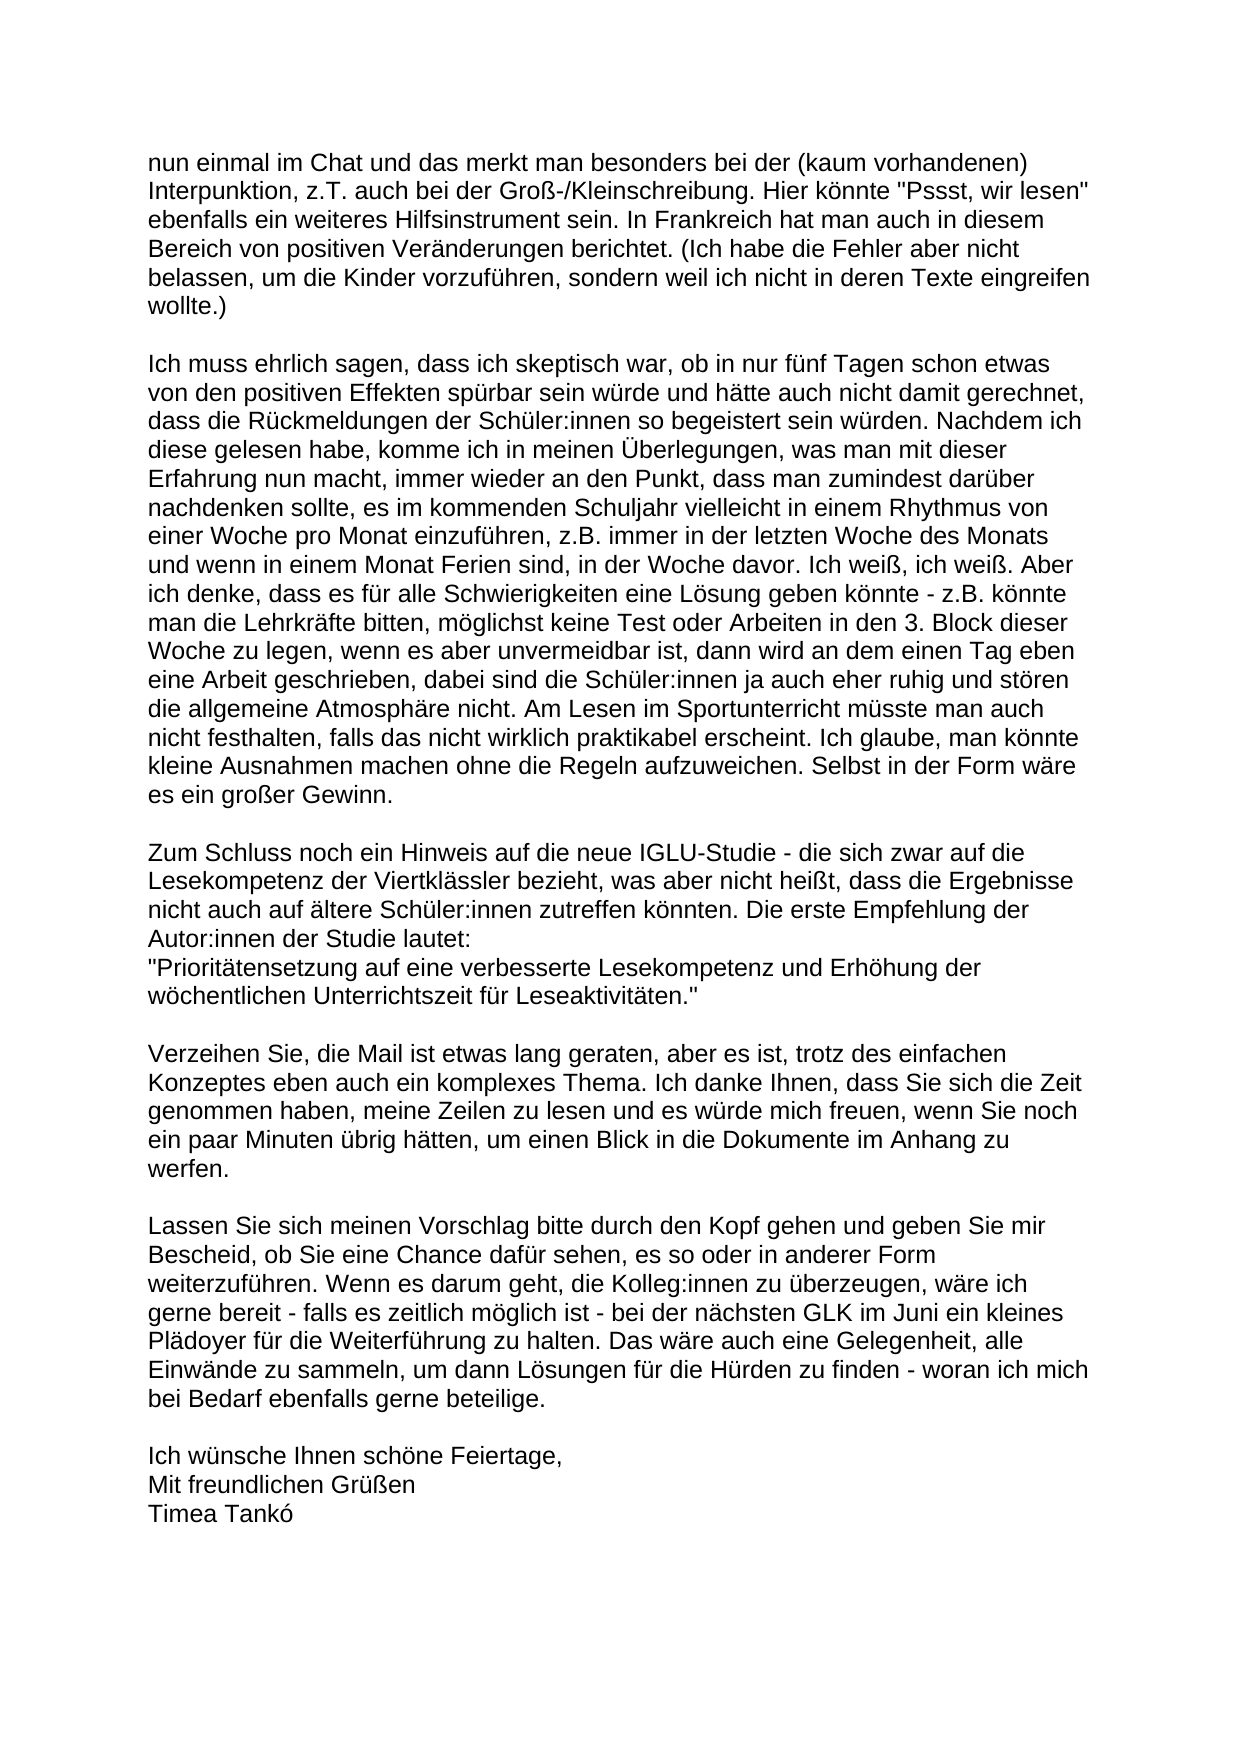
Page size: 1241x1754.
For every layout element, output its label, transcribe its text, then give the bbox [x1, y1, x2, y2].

text Ich wünsche Ihnen schöne Feiertage, [148, 1441, 1093, 1470]
text "Prioritätensetzung auf eine verbesserte Lesekompetenz und Erhöhung der wöchentlichen Unterrichtszeit für Leseaktivitäten." [148, 953, 1093, 1010]
text Verzeihen Sie, die Mail ist etwas lang geraten, aber es ist, trotz des einfachen Konzeptes eben auch ein komplexes Thema. Ich danke Ihnen, dass Sie sich die Zeit genommen haben, meine Zeilen zu lesen und es würde mich freuen, wenn Sie noch ein paar Minuten übrig hätten, um einen Blick in die Dokumente im Anhang zu werfen. [148, 1039, 1093, 1183]
text Timea Tankó [148, 1499, 1093, 1528]
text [148, 148, 1093, 320]
text Zum Schluss noch ein Hinweis auf die neue IGLU-Studie - die sich zwar auf die Lesekompetenz der Viertklässler bezieht, was aber nicht heißt, dass die Ergebnisse nicht auch auf ältere Schüler:innen zutreffen könnten. Die erste Empfehlung der Autor:innen der Studie lautet: [148, 838, 1093, 953]
text Mit freundlichen Grüßen [148, 1470, 1093, 1499]
text Lassen Sie sich meinen Vorschlag bitte durch den Kopf gehen und geben Sie mir Bescheid, ob Sie eine Chance dafür sehen, es so oder in anderer Form weiterzuführen. Wenn es darum geht, die Kolleg:innen zu überzeugen, wäre ich gerne bereit - falls es zeitlich möglich ist - bei der nächsten GLK im Juni ein kleines Plädoyer für die Weiterführung zu halten. Das wäre auch eine Gelegenheit, alle Einwände zu sammeln, um dann Lösungen für die Hürden zu finden - woran ich mich bei Bedarf ebenfalls gerne beteilige. [148, 1211, 1093, 1413]
text Ich muss ehrlich sagen, dass ich skeptisch war, ob in nur fünf Tagen schon etwas von den positiven Effekten spürbar sein würde und hätte auch nicht damit gerechnet, dass die Rückmeldungen der Schüler:innen so begeistert sein würden. Nachdem ich diese gelesen habe, komme ich in meinen Überlegungen, was man mit dieser Erfahrung nun macht, immer wieder an den Punkt, dass man zumindest darüber nachdenken sollte, es im kommenden Schuljahr vielleicht in einem Rhythmus von einer Woche pro Monat einzuführen, z.B. immer in der letzten Woche des Monats und wenn in einem Monat Ferien sind, in der Woche davor. Ich weiß, ich weiß. Aber ich denke, dass es für alle Schwierigkeiten eine Lösung geben könnte - z.B. könnte man die Lehrkräfte bitten, möglichst keine Test oder Arbeiten in den 3. Block dieser Woche zu legen, wenn es aber unvermeidbar ist, dann wird an dem einen Tag eben eine Arbeit geschrieben, dabei sind die Schüler:innen ja auch eher ruhig und stören die allgemeine Atmosphäre nicht. Am Lesen im Sportunterricht müsste man auch nicht festhalten, falls das nicht wirklich praktikabel erscheint. Ich glaube, man könnte kleine Ausnahmen machen ohne die Regeln aufzuweichen. Selbst in der Form wäre es ein großer Gewinn. [148, 349, 1093, 809]
